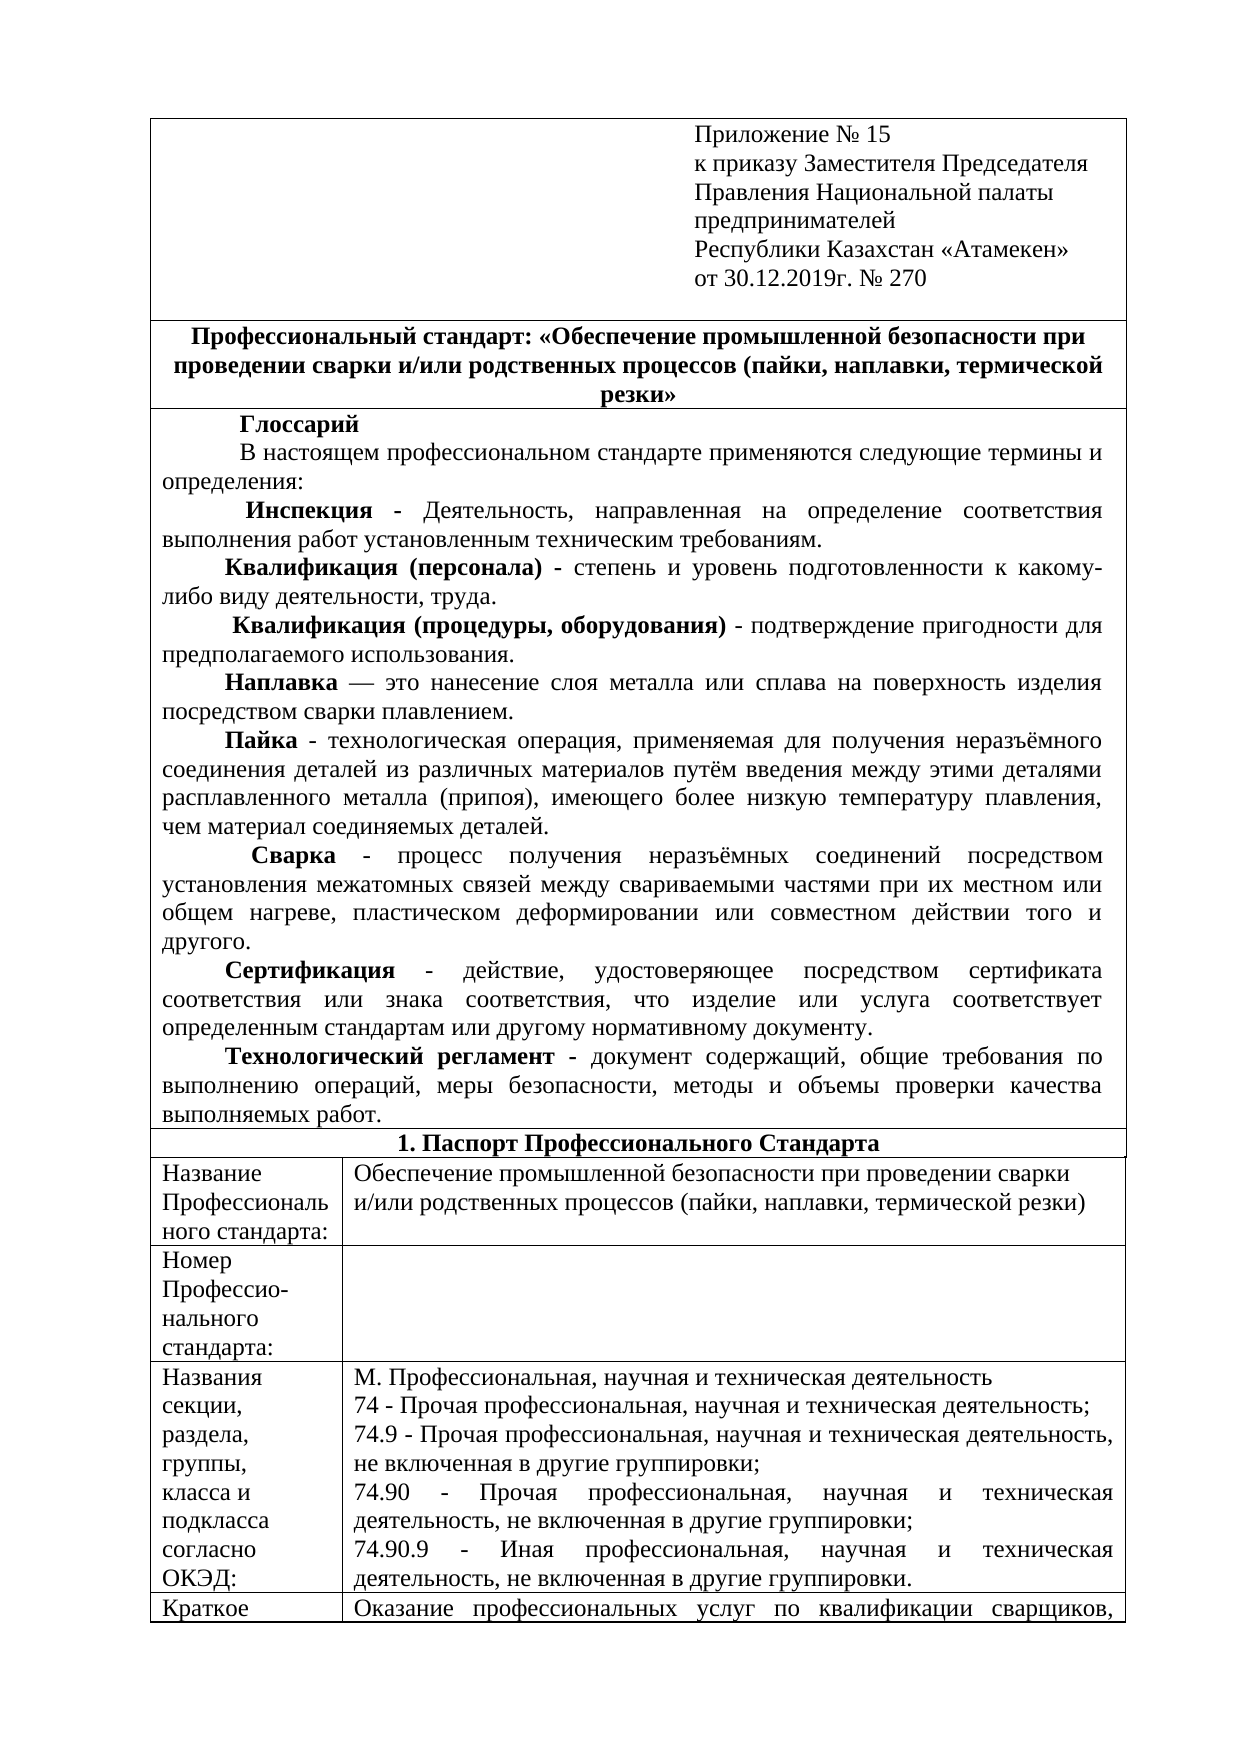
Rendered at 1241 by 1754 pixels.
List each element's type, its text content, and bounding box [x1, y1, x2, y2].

table_cell Обеспечение промышленной безопасности при проведении сварки и/или родственных процессов (пайки, наплавки, термической резки) [343, 1158, 1125, 1244]
table_cell Названия секции, раздела, группы, класса и подкласса согласно ОКЭД: [151, 1362, 342, 1592]
table_cell Глоссарий В настоящем профессиональном стандарте применяются следующие термины и определения: Инспекция - Деятельность, направленная на определение соответствия выполнения работ установленным техническим требованиям. Квалификация (персонала) - степень и уровень подготовленности к какому-либо виду деятельности, труда. Квалификация (процедуры, оборудования) - подтверждение пригодности для предполагаемого использования. Наплавка — это нанесение слоя металла или сплава на поверхность изделия посредством сварки плавлением. Пайка - технологическая операция, применяемая для получения неразъёмного соединения деталей из различных материалов путём введения между этими деталями расплавленного металла (припоя), имеющего более низкую температуру плавления, чем материал соединяемых деталей. Сварка - процесс получения неразъёмных соединений посредством установления межатомных связей между свариваемыми частями при их местном или общем нагреве, пластическом деформировании или совместном действии того и другого. Сертификация - действие, удостоверяющее посредством сертификата соответствия или знака соответствия, что изделие или услуга соответствует определенным стандартам или другому нормативному документу. Технологический регламент - документ содержащий, общие требования по выполнению операций, меры безопасности, методы и объемы проверки качества выполняемых работ. [151, 409, 1126, 1127]
table_cell 1. Паспорт Профессионального Стандарта [151, 1129, 1126, 1157]
table_cell Название Профессионального стандарта: [151, 1158, 342, 1244]
table_cell Профессиональный стандарт: «Обеспечение промышленной безопасности при проведении сварки и/или родственных процессов (пайки, наплавки, термической резки» [151, 321, 1126, 408]
table_header Приложение № 15 к приказу Заместителя Председателя Правления Национальной палаты предпринимателей Республики Казахстан «Атамекен» от 30.12.2019г. № 270 [151, 119, 1126, 320]
table_cell [343, 1246, 1125, 1361]
table_cell М. Профессиональная, научная и техническая деятельность 74 - Прочая профессиональная, научная и техническая деятельность; 74.9 - Прочая профессиональная, научная и техническая деятельность, не включенная в другие группировки; 74.90 - Прочая профессиональная, научная и техническая деятельность, не включенная в другие группировки; 74.90.9 - Иная профессиональная, научная и техническая деятельность, не включенная в другие группировки. [343, 1362, 1125, 1592]
table_cell Номер Профессио-нального стандарта: [151, 1246, 342, 1361]
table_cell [343, 1593, 1125, 1621]
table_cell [151, 1593, 342, 1621]
